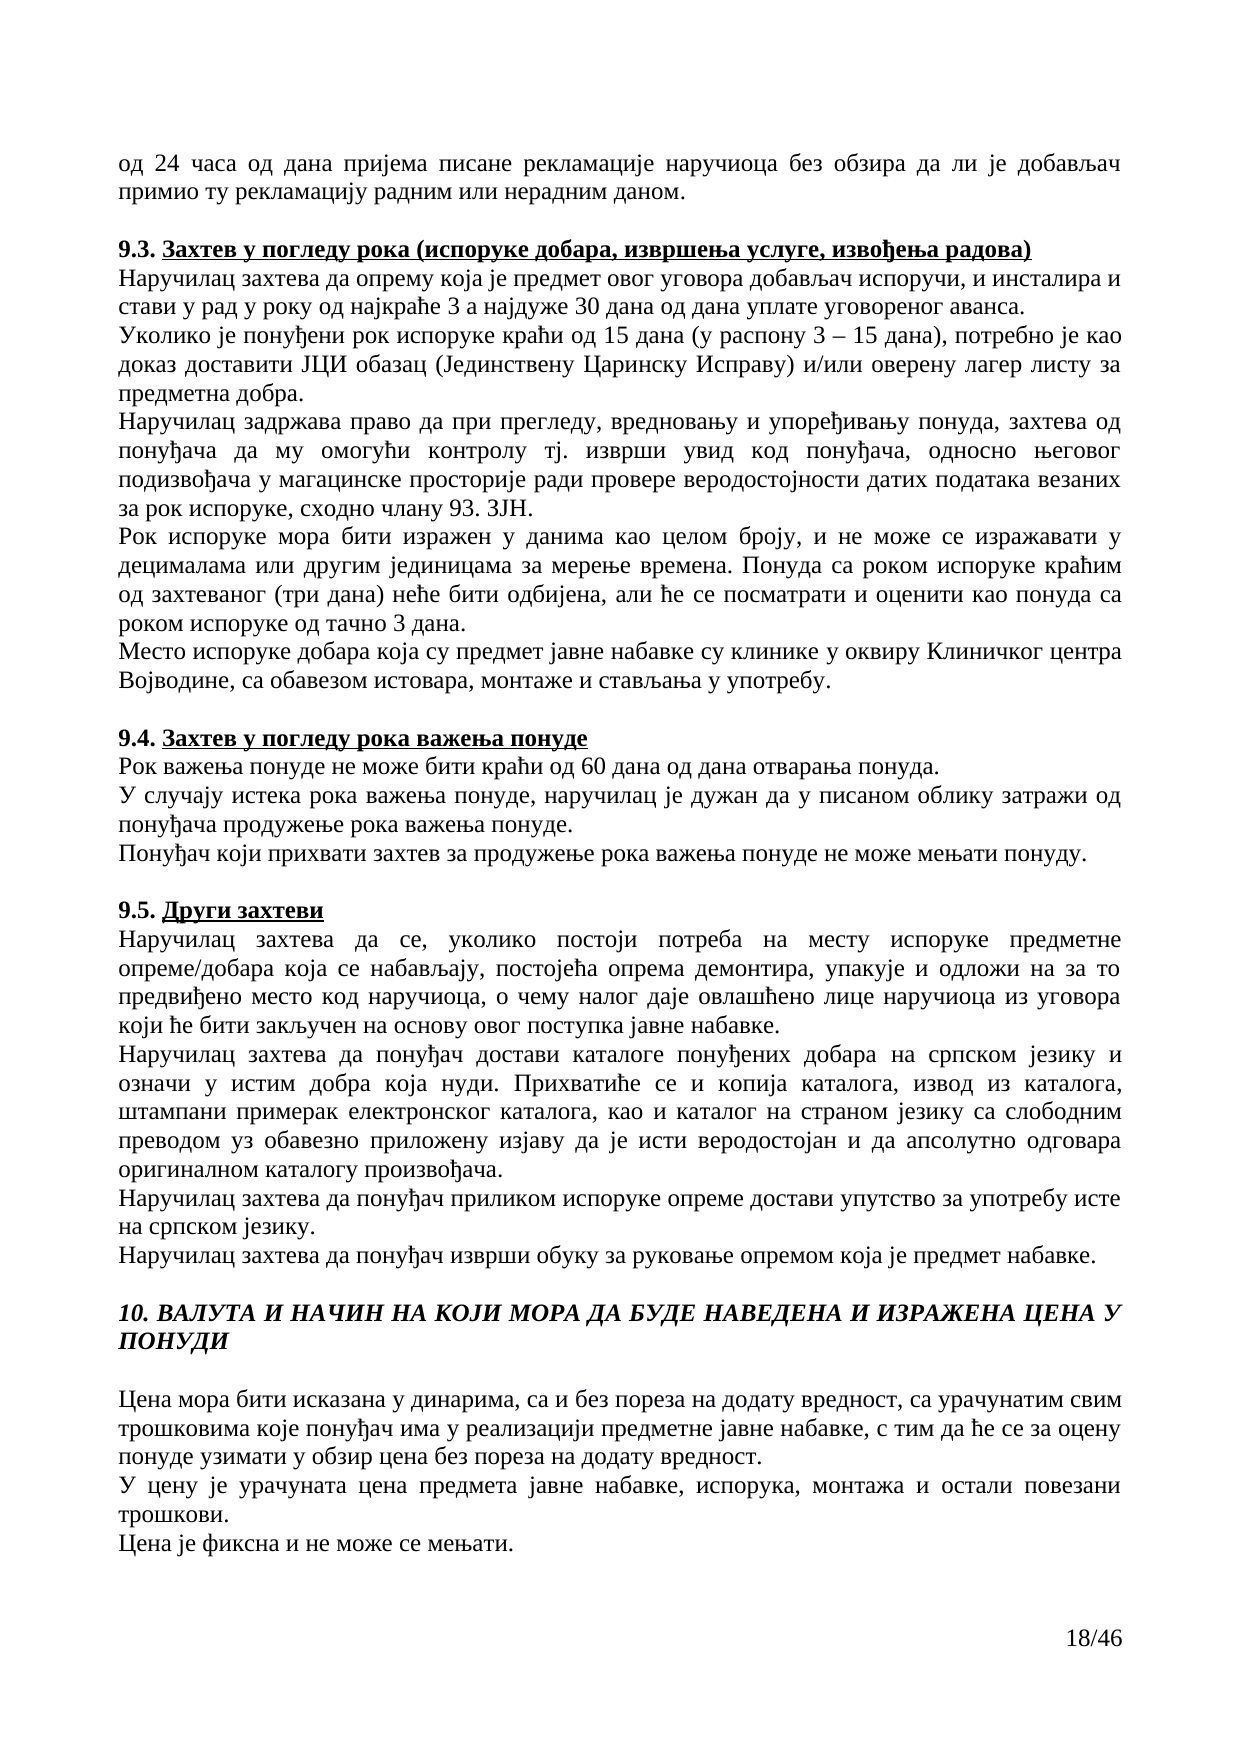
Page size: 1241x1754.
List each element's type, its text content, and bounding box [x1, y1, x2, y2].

text 9.4. Захтев у погледу рока важења понуде [118, 723, 1122, 751]
text 9.3. Захтев у погледу рока (испоруке добара, извршења услуге, извођења радова) [118, 234, 1122, 263]
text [118, 148, 1122, 205]
text 10. ВАЛУТА И НАЧИН НА КОЈИ МОРА ДА БУДЕ НАВЕДЕНА И ИЗРАЖЕНА ЦЕНА У ПОНУДИ [118, 1298, 1122, 1355]
text Наручилац захтева да се, уколико постоји потреба на месту испоруке предметне опреме/добара која се набављају, постојећа опрема демонтира, упакује и одложи на за то предвиђено место код наручиоца, о чему налог даје овлашћено лице наручиоца из уговора који ће бити закључен на основу овог поступка јавне набавке. [118, 924, 1122, 1039]
text Наручилац захтева да понуђач достави каталоге понуђених добара на српском језику и означи у истим добра која нуди. Прихватиће се и копија каталога, извод из каталога, штампани примерак електронског каталога, као и каталог на страном језику са слободним преводом уз обавезно приложену изјаву да је исти веродостојан и да апсолутно одговара оригиналном каталогу произвођача. [118, 1039, 1122, 1183]
text Цена мора бити исказана у динарима, са и без пореза на додату вредност, са урачунатим свим трошковима које понуђач има у реализацији предметне јавне набавке, с тим да ће се за оцену понуде узимати у обзир цена без пореза на додату вредност. [118, 1384, 1122, 1470]
text Наручилац задржава право да при прегледу, вредновању и упоређивању понуда, захтева од понуђача да му омогући контролу тј. изврши увид код понуђача, односно његовог подизвођача у магацинске просторије ради провере веродостојности датих података везаних за рок испоруке, сходно члану 93. ЗЈН. [118, 406, 1122, 521]
text Уколико је понуђени рок испоруке краћи од 15 дана (у распону 3 – 15 дана), потребно је као доказ доставити ЈЦИ обазац (Јединствену Царинску Исправу) и/или оверену лагер листу за предметна добра. [118, 320, 1122, 406]
text Рок испоруке мора бити изражен у данима као целом броју, и не може се изражавати у децималама или другим јединицама за мерење времена. Понуда са роком испоруке краћим од захтеваног (три дана) неће бити одбијена, али ће се посматрати и оценити као понуда са роком испоруке од тачно 3 дана. [118, 521, 1122, 636]
text Понуђач који прихвати захтев за продужење рока важења понуде не може мењати понуду. [118, 838, 1122, 866]
text У случају истека рока важења понуде, наручилац је дужан да у писаном облику затражи од понуђача продужење рока важења понуде. [118, 780, 1122, 838]
text 9.5. Други захтеви [118, 895, 1122, 924]
text Наручилац захтева да понуђач изврши обуку за руковање опремом која је предмет набавке. [118, 1240, 1122, 1269]
text Рок важења понуде не може бити краћи од 60 дана од дана отварања понуда. [118, 751, 1122, 780]
text Цена је фиксна и не може се мењати. [118, 1528, 1122, 1556]
text Наручилац захтева да понуђач приликом испоруке опреме достави упутство за употребу исте на српском језику. [118, 1183, 1122, 1240]
text Место испоруке добара која су предмет јавне набавке су клинике у оквиру Клиничког центра Војводине, са обавезом истовара, монтаже и стављања у употребу. [118, 636, 1122, 694]
text У цену је урачуната цена предмета јавне набавке, испорука, монтажа и остали повезани трошкови. [118, 1470, 1122, 1528]
text Наручилац захтева да опрему која је предмет овог уговора добављач испоручи, и инсталира и стави у рад у року од најкраће 3 а најдуже 30 дана од дана уплате уговореног аванса. [118, 263, 1122, 320]
